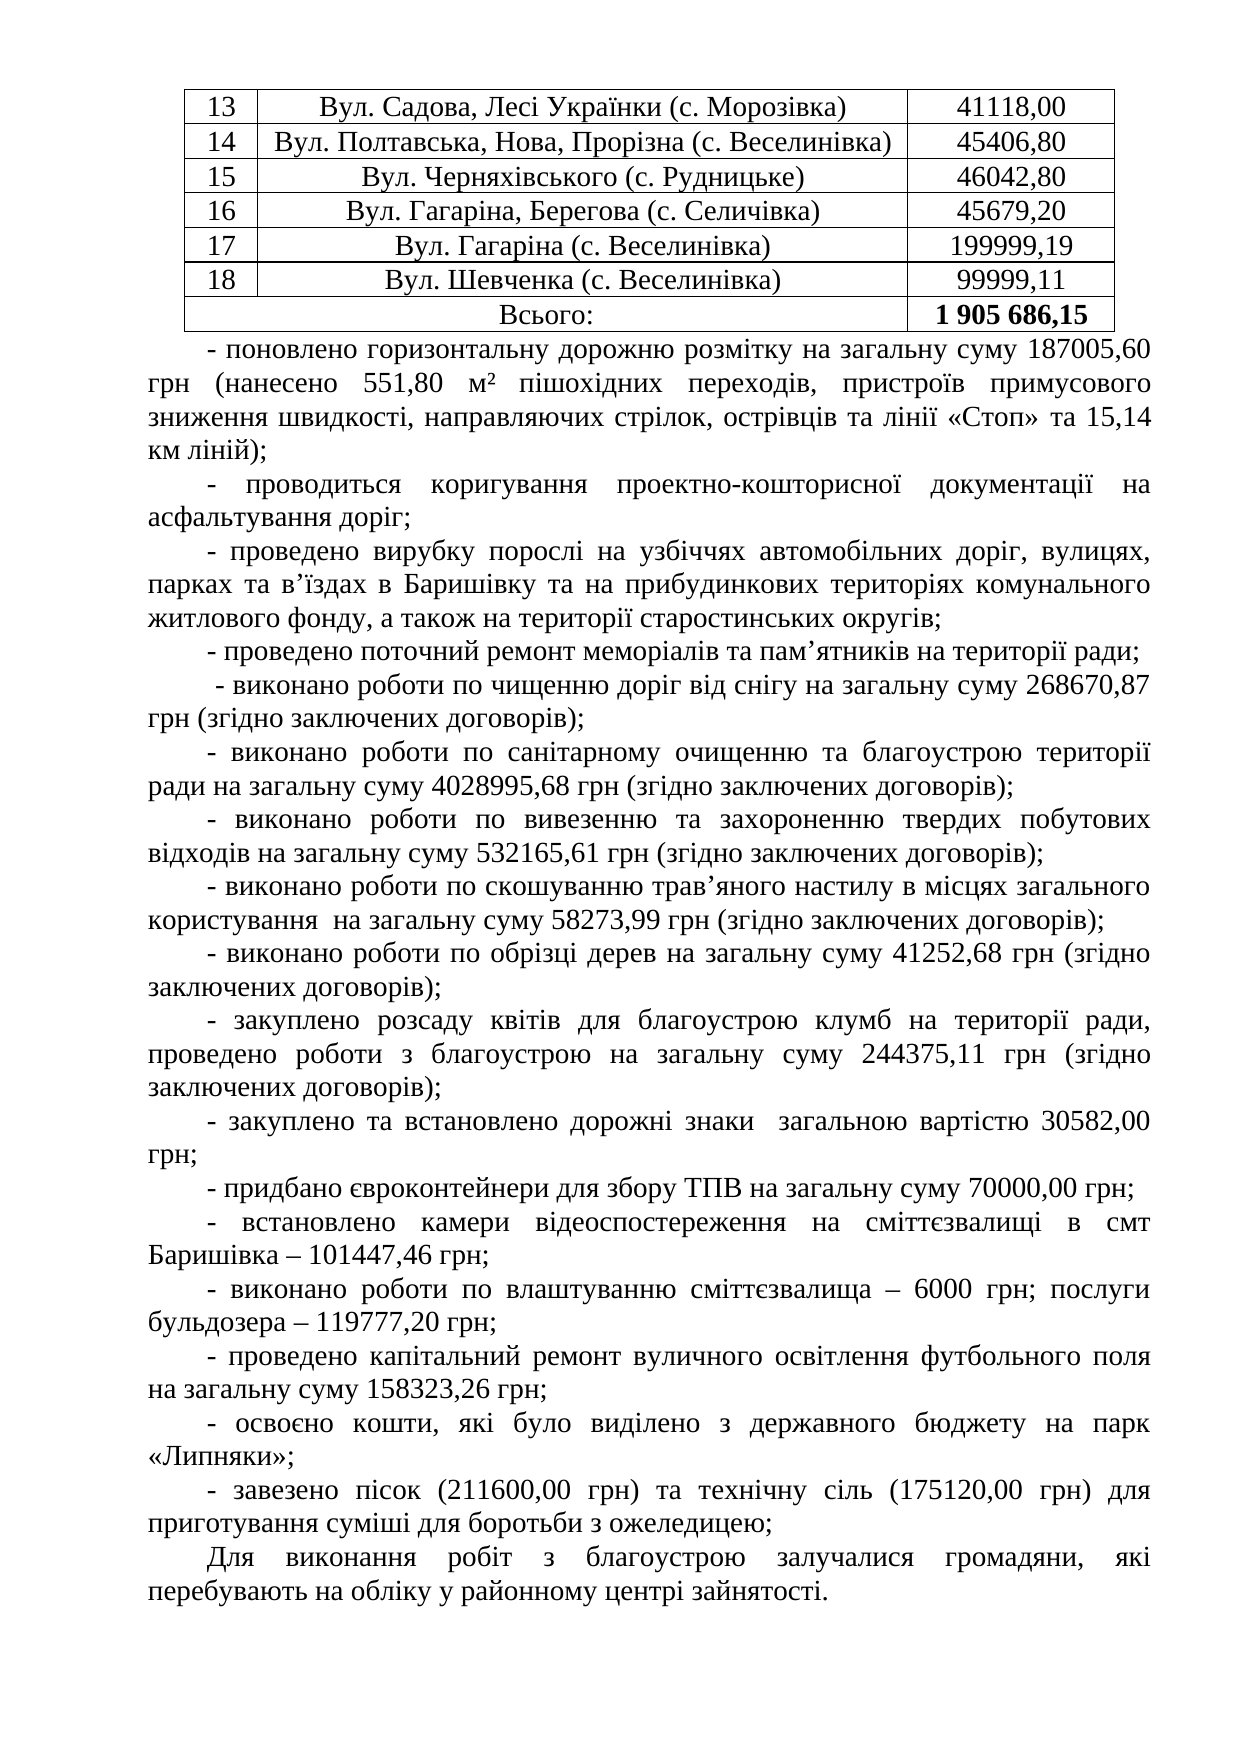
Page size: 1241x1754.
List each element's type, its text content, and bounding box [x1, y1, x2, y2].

table_cell 13 [185, 90, 257, 123]
text - закуплено та встановлено дорожні знаки загальною вартістю 30582,00 грн; [148, 1103, 1152, 1170]
text - виконано роботи по обрізці дерев на загальну суму 41252,68 грн (згідно заключених договорів); [148, 935, 1152, 1002]
text - виконано роботи по чищенню доріг від снігу на загальну суму 268670,87 грн (згідно заключених договорів); [148, 667, 1152, 734]
table_cell Вул. Шевченка (с. Веселинівка) [258, 263, 907, 296]
table_cell Вул. Гагаріна (с. Веселинівка) [258, 228, 907, 261]
table_cell Вул. Гагаріна, Берегова (с. Селичівка) [258, 193, 907, 227]
table_cell 15 [185, 159, 257, 192]
text - виконано роботи по скошуванню трав’яного настилу в місцях загального користування на загальну суму 58273,99 грн (згідно заключених договорів); [148, 868, 1152, 935]
table_cell 18 [185, 263, 257, 296]
table_cell 16 [185, 193, 257, 227]
table_cell Вул. Садова, Лесі Українки (с. Морозівка) [258, 90, 907, 123]
text - виконано роботи по вивезенню та захороненню твердих побутових відходів на загальну суму 532165,61 грн (згідно заключених договорів); [148, 801, 1152, 868]
text - виконано роботи по влаштуванню сміттєзвалища – 6000 грн; послуги бульдозера – 119777,20 грн; [148, 1271, 1152, 1338]
text - освоєно кошти, які було виділено з державного бюджету на парк «Липняки»; [148, 1405, 1152, 1472]
text - закуплено розсаду квітів для благоустрою клумб на території ради, проведено роботи з благоустрою на загальну суму 244375,11 грн (згідно заключених договорів); [148, 1002, 1152, 1103]
text - проводиться коригування проектно-кошторисної документації на асфальтування доріг; [148, 466, 1152, 533]
table_cell Всього: [185, 297, 907, 331]
table_cell Вул. Полтавська, Нова, Прорізна (с. Веселинівка) [258, 124, 907, 158]
text Для виконання робіт з благоустрою залучалися громадяни, які перебувають на обліку у районному центрі зайнятості. [148, 1539, 1152, 1606]
table_cell 46042,80 [908, 159, 1114, 192]
table_cell 17 [185, 228, 257, 261]
table_cell 45679,20 [908, 193, 1114, 227]
table_cell Вул. Черняхівського (с. Рудницьке) [258, 159, 907, 192]
text - проведено капітальний ремонт вуличного освітлення футбольного поля на загальну суму 158323,26 грн; [148, 1338, 1152, 1405]
table_cell 1 905 686,15 [908, 297, 1114, 331]
text - завезено пісок (211600,00 грн) та технічну сіль (175120,00 грн) для приготування суміші для боротьби з ожеледицею; [148, 1472, 1152, 1539]
text - поновлено горизонтальну дорожню розмітку на загальну суму 187005,60 грн (нанесено 551,80 м² пішохідних переходів, пристроїв примусового зниження швидкості, направляючих стрілок, острівців та лінії «Стоп» та 15,14 км ліній); [148, 332, 1152, 466]
text - проведено поточний ремонт меморіалів та пам’ятників на території ради; [148, 633, 1152, 667]
text - придбано євроконтейнери для збору ТПВ на загальну суму 70000,00 грн; [148, 1170, 1152, 1204]
table_cell 199999,19 [908, 228, 1114, 261]
text - встановлено камери відеоспостереження на сміттєзвалищі в смт Баришівка – 101447,46 грн; [148, 1204, 1152, 1271]
table_cell 41118,00 [908, 90, 1114, 123]
text - проведено вирубку порослі на узбіччях автомобільних доріг, вулицях, парках та в’їздах в Баришівку та на прибудинкових територіях комунального житлового фонду, а також на території старостинських округів; [148, 533, 1152, 633]
table_cell 45406,80 [908, 124, 1114, 158]
text - виконано роботи по санітарному очищенню та благоустрою території ради на загальну суму 4028995,68 грн (згідно заключених договорів); [148, 734, 1152, 801]
table_cell 14 [185, 124, 257, 158]
table_cell 99999,11 [908, 263, 1114, 296]
